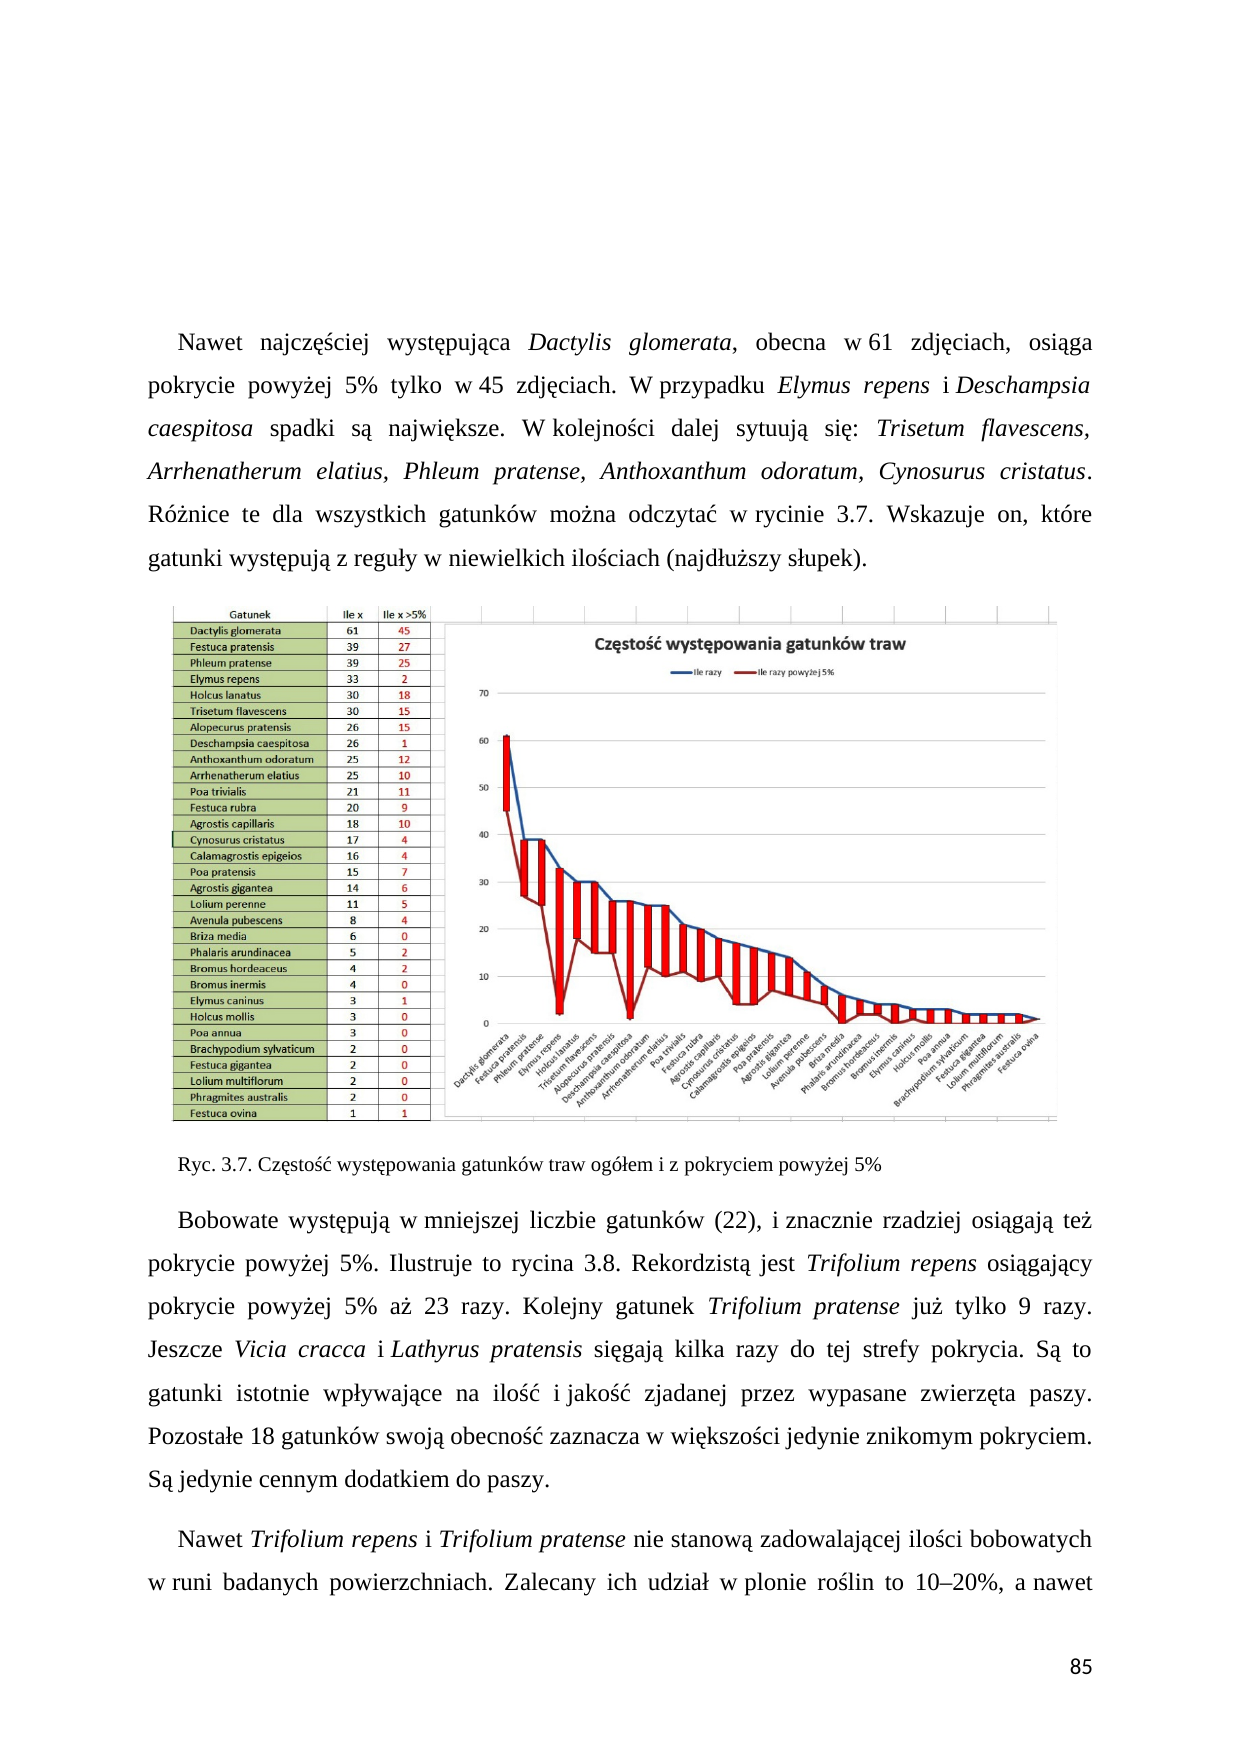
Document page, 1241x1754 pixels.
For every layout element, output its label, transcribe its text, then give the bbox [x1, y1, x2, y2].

text Nawet najczęściej występująca Dactylis glomerata, obecna w 61 zdjęciach, osiąga pokrycie powyżej 5% tylko w 45 zdjęciach. W przypadku Elymus repens i Deschampsia caespitosa spadki są największe. W kolejności dalej sytuują się: Trisetum flavescens, Arrhenatherum elatius, Phleum pratense, Anthoxanthum odoratum, Cynosurus cristatus. Różnice te dla wszystkich gatunków można odczytać w rycinie 3.7. Wskazuje on, które gatunki występują z reguły w niewielkich ilościach (najdłuższy słupek). [148, 327, 1093, 571]
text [148, 1524, 1093, 1596]
text Bobowate występują w mniejszej liczbie gatunków (22), i znacznie rzadziej osiągają też pokrycie powyżej 5%. Ilustruje to rycina 3.8. Rekordzistą jest Trifolium repens osiągający pokrycie powyżej 5% aż 23 razy. Kolejny gatunek Trifolium pratense już tylko 9 razy. Jeszcze Vicia cracca i Lathyrus pratensis sięgają kilka razy do tej strefy pokrycia. Są to gatunki istotnie wpływające na ilość i jakość zjadanej przez wypasane zwierzęta paszy. Pozostałe 18 gatunków swoją obecność zaznacza w większości jedynie znikomym pokryciem. Są jedynie cennym dodatkiem do paszy. [148, 1205, 1093, 1493]
picture [171, 606, 1058, 1122]
